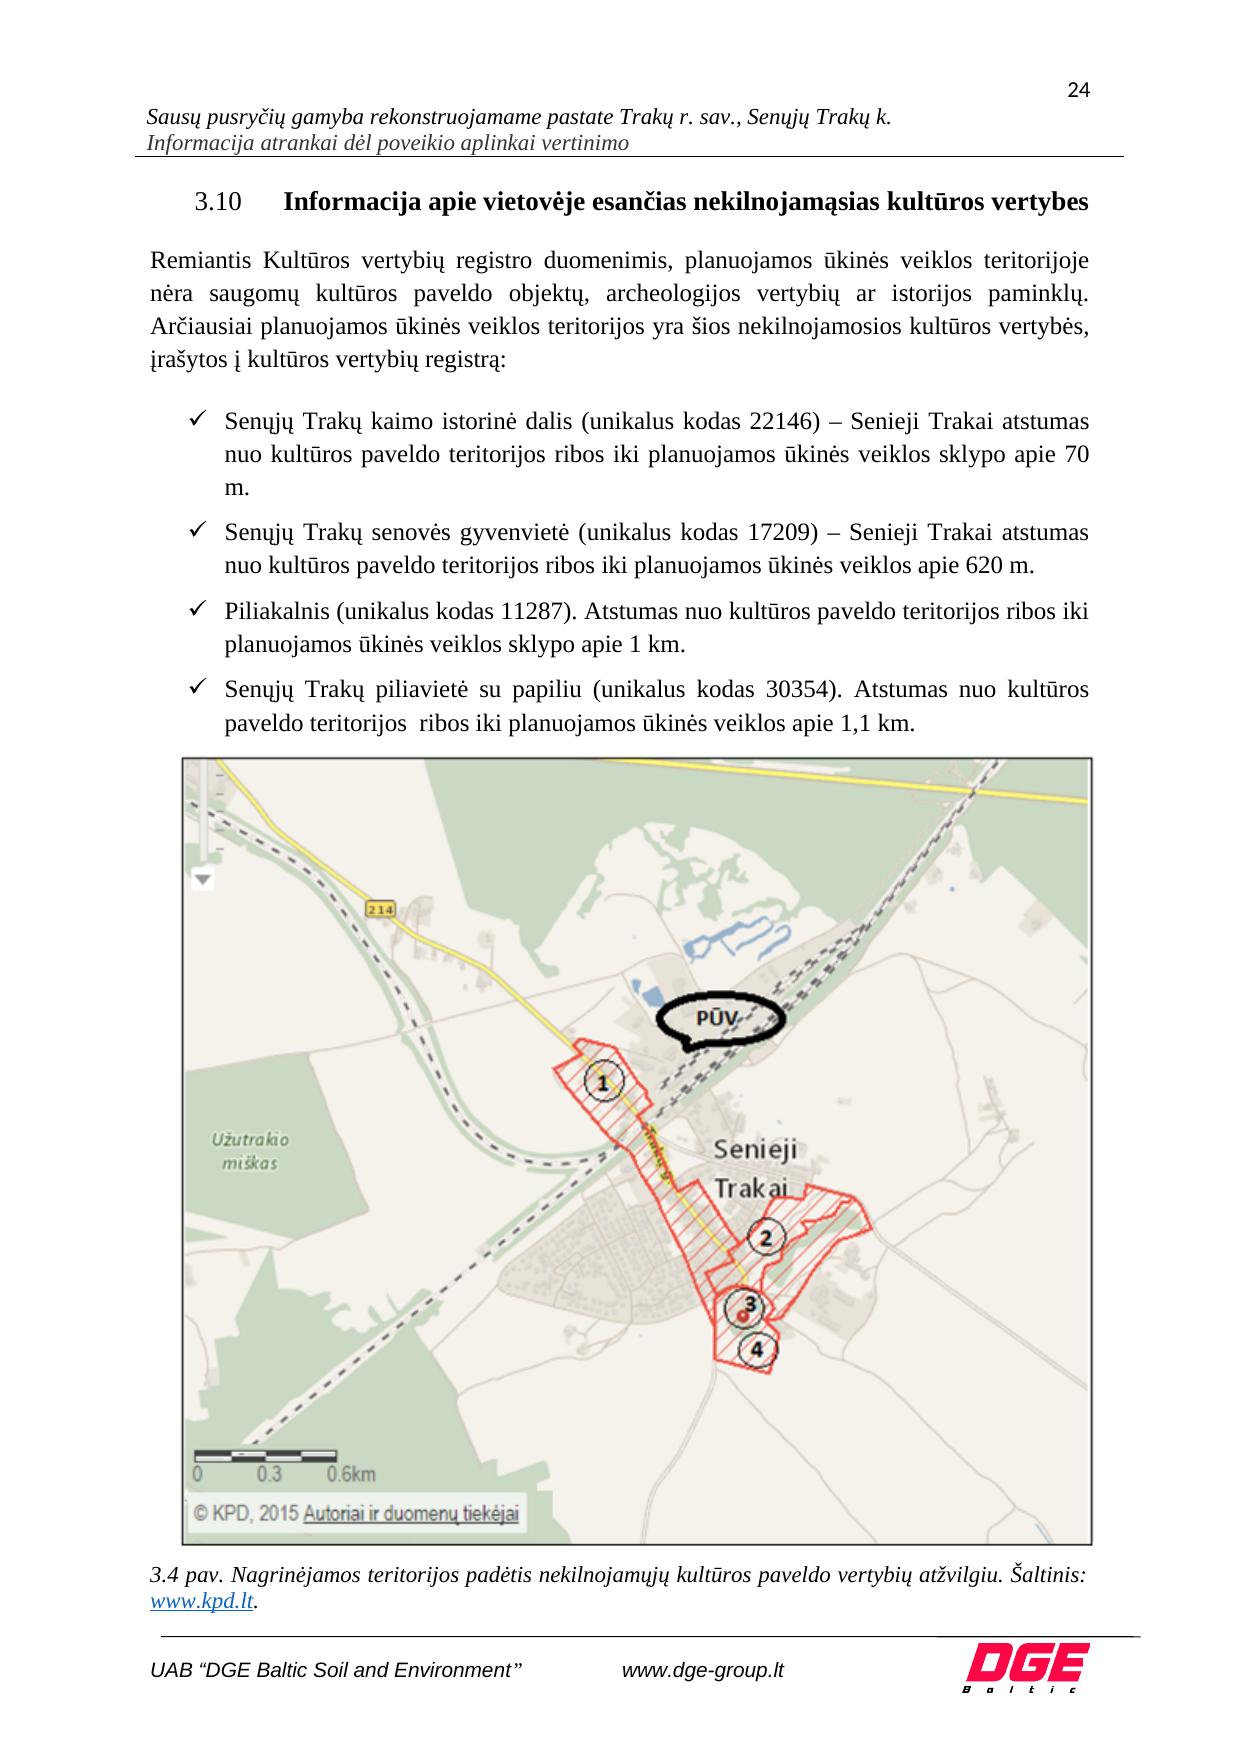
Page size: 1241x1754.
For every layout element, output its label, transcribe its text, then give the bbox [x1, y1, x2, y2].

subtitle Informacija apie vietovėje esančias nekilnojamąsias kultūros vertybes [194, 185, 1090, 216]
list Senųjų Trakų senovės gyvenvietė (unikalus kodas 17209) – Senieji Trakai atstumas nuo kultūros paveldo teritorijos ribos iki planuojamos ūkinės veiklos apie 620 m. [187, 517, 1090, 579]
picture [962, 1643, 1091, 1693]
list Senųjų Trakų kaimo istorinė dalis (unikalus kodas 22146) – Senieji Trakai atstumas nuo kultūros paveldo teritorijos ribos iki planuojamos ūkinės veiklos sklypo apie 70 m. [187, 406, 1090, 501]
picture [179, 753, 1099, 1549]
list Piliakalnis (unikalus kodas 11287). Atstumas nuo kultūros paveldo teritorijos ribos iki planuojamos ūkinės veiklos sklypo apie 1 km. [187, 596, 1090, 658]
list Senųjų Trakų piliavietė su papiliu (unikalus kodas 30354). Atstumas nuo kultūros paveldo teritorijos ribos iki planuojamos ūkinės veiklos apie 1,1 km. [187, 674, 1090, 736]
text Remiantis Kultūros vertybių registro duomenimis, planuojamos ūkinės veiklos teritorijoje nėra saugomų kultūros paveldo objektų, archeologijos vertybių ar istorijos paminklų. Arčiausiai planuojamos ūkinės veiklos teritorijos yra šios nekilnojamosios kultūros vertybės, įrašytos į kultūros vertybių registrą: [150, 245, 1090, 372]
text 3.4 pav. Nagrinėjamos teritorijos padėtis nekilnojamųjų kultūros paveldo vertybių atžvilgiu. Šaltinis: www.kpd.lt. [150, 1561, 1090, 1614]
